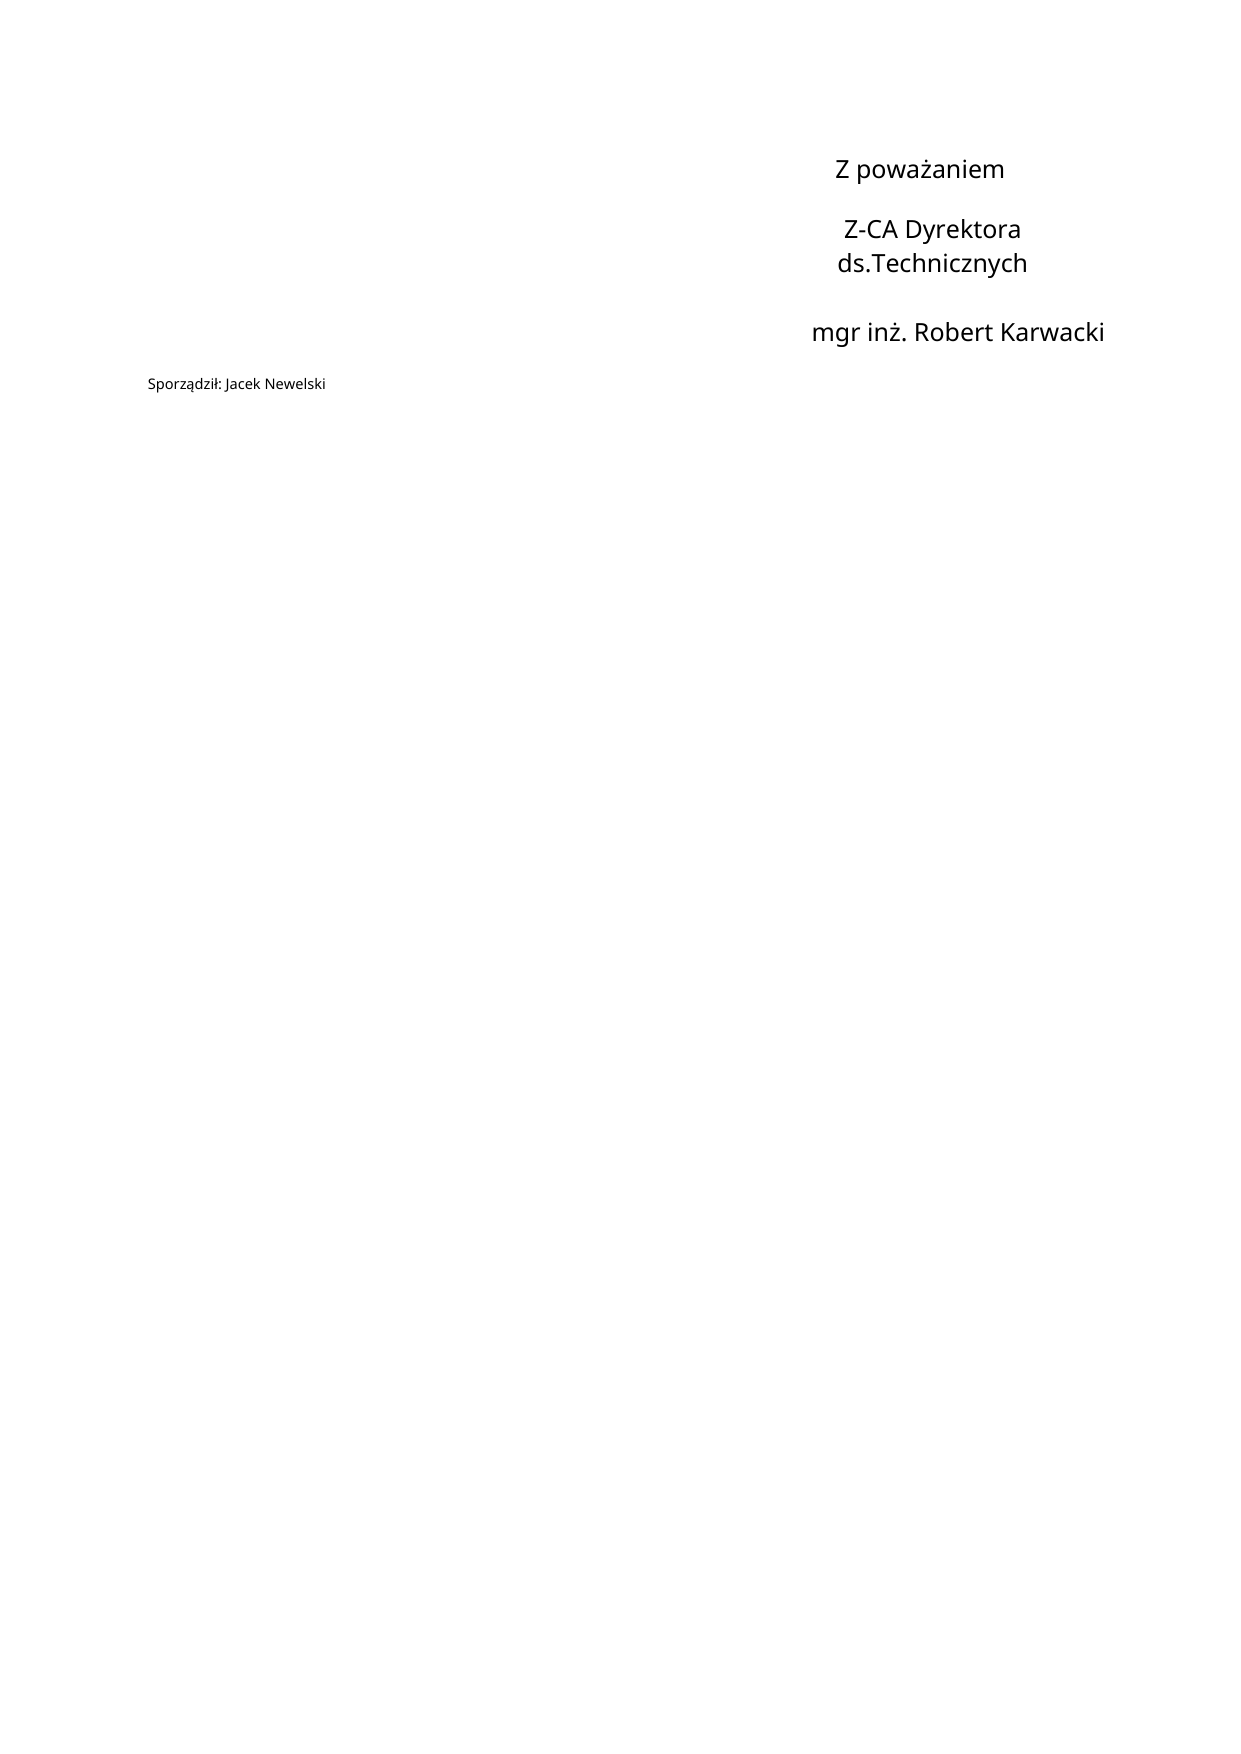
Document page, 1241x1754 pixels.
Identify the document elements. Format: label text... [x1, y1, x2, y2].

text ds.Technicznych [738, 246, 1162, 280]
text mgr inż. Robert Karwacki [738, 314, 1162, 348]
text Sporządził: Jacek Newelski [148, 374, 1162, 394]
text Z-CA Dyrektora [738, 212, 1162, 246]
text Z poważaniem [738, 152, 1162, 186]
